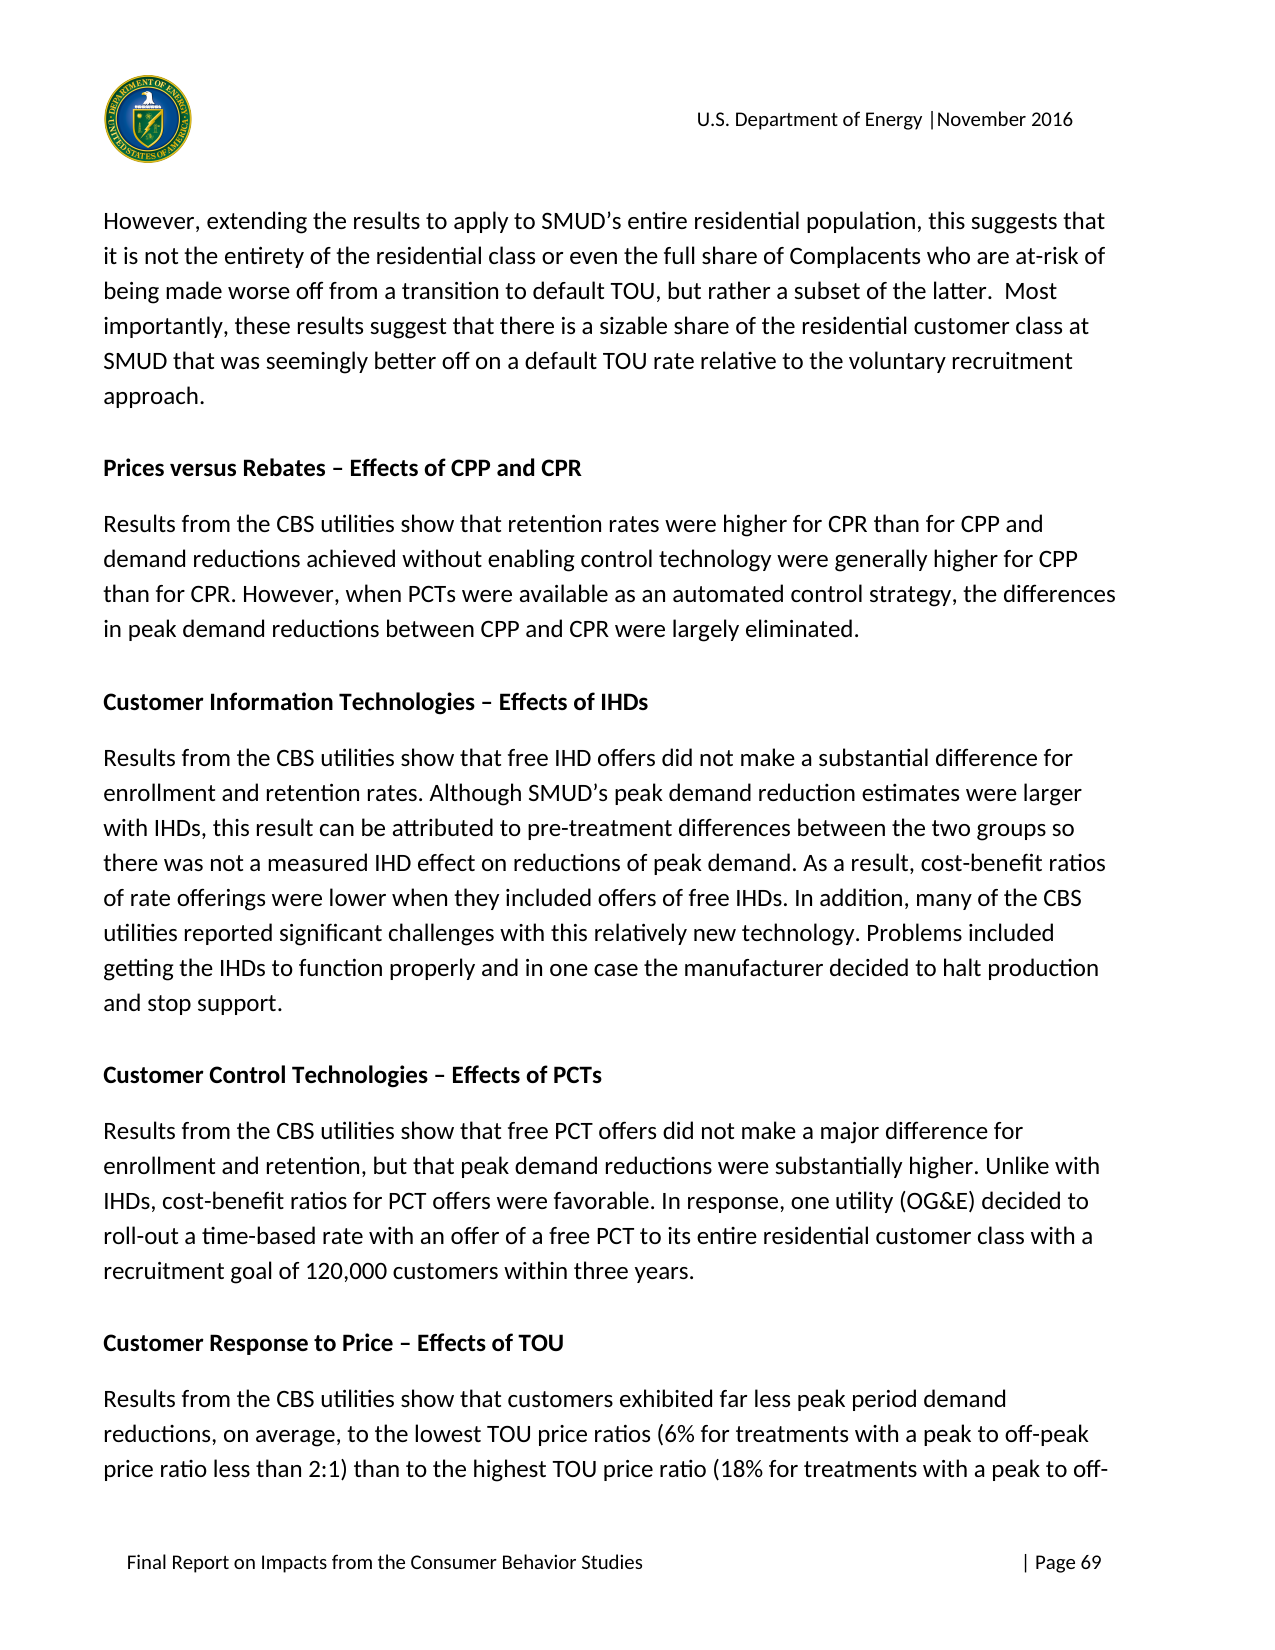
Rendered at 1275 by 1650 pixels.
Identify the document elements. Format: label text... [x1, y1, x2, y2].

text Customer Response to Price – Effects of TOU [103, 1327, 1125, 1358]
picture [103, 75, 193, 165]
text Prices versus Rebates – Effects of CPP and CPR [103, 452, 1125, 483]
text Customer Control Technologies – Effects of PCTs [103, 1059, 1125, 1090]
text Results from the CBS utilities show that free PCT offers did not make a major difference for enrollment and retention, but that peak demand reductions were substantially higher. Unlike with IHDs, cost-benefit ratios for PCT offers were favorable. In response, one utility (OG&E) decided to roll-out a time-based rate with an offer of a free PCT to its entire residential customer class with a recruitment goal of 120,000 customers within three years. [103, 1115, 1125, 1286]
text Results from the CBS utilities show that free IHD offers did not make a substantial difference for enrollment and retention rates. Although SMUD’s peak demand reduction estimates were larger with IHDs, this result can be attributed to pre-treatment differences between the two groups so there was not a measured IHD effect on reductions of peak demand. As a result, cost-benefit ratios of rate offerings were lower when they included offers of free IHDs. In addition, many of the CBS utilities reported significant challenges with this relatively new technology. Problems included getting the IHDs to function properly and in one case the manufacturer decided to halt production and stop support. [103, 742, 1125, 1017]
text Results from the CBS utilities show that retention rates were higher for CPR than for CPP and demand reductions achieved without enabling control technology were generally higher for CPP than for CPR. However, when PCTs were available as an automated control strategy, the differences in peak demand reductions between CPP and CPR were largely eliminated. [103, 508, 1125, 644]
text Customer Information Technologies – Effects of IHDs [103, 686, 1125, 716]
